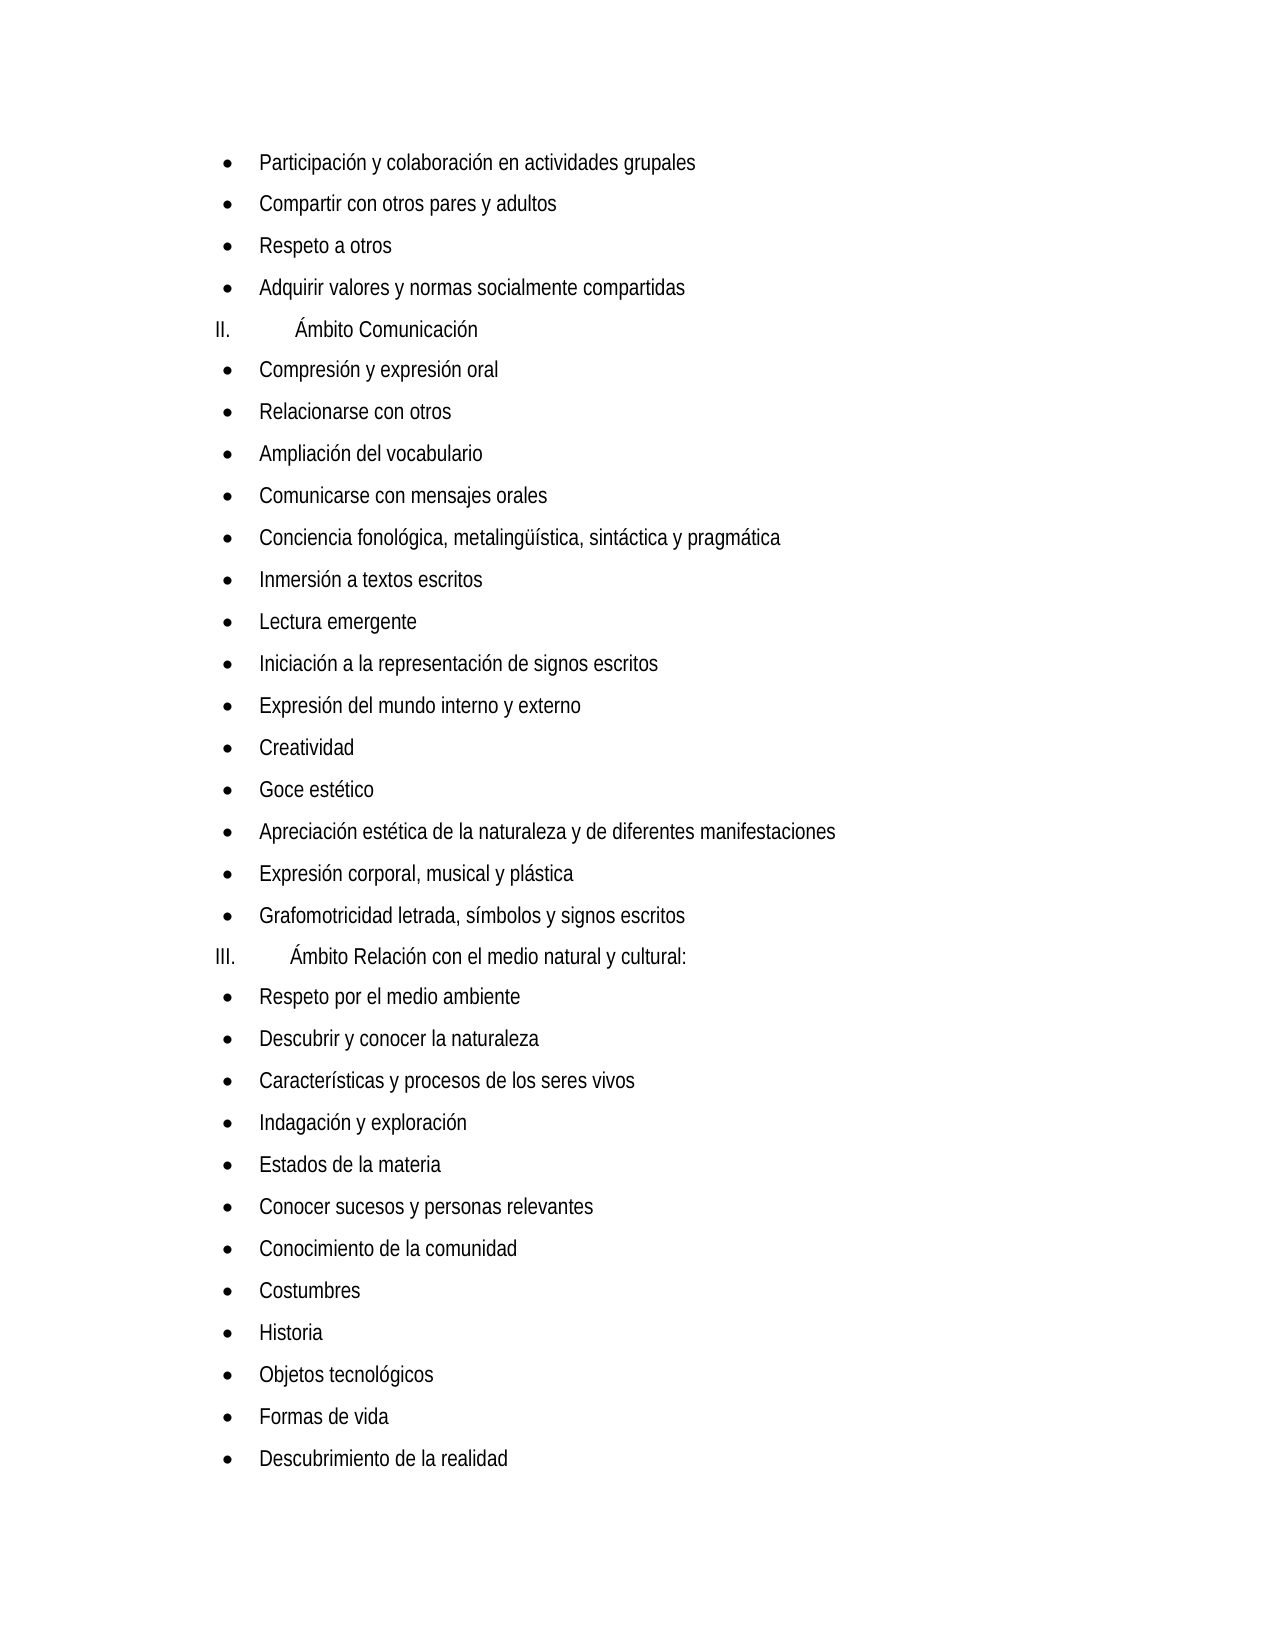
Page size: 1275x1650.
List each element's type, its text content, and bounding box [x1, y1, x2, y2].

list Costumbres [222, 1276, 1098, 1304]
list Respeto por el medio ambiente [222, 982, 1098, 1010]
list Relacionarse con otros [222, 397, 1098, 425]
list Conocimiento de la comunidad [222, 1234, 1098, 1262]
list Iniciación a la representación de signos escritos [222, 649, 1098, 677]
list Expresión corporal, musical y plástica [222, 859, 1098, 887]
list Características y procesos de los seres vivos [222, 1066, 1098, 1094]
list Lectura emergente [222, 607, 1098, 635]
list Respeto a otros [222, 232, 1098, 259]
list Apreciación estética de la naturaleza y de diferentes manifestaciones [222, 817, 1098, 845]
list Comunicarse con mensajes orales [222, 481, 1098, 509]
list Adquirir valores y normas socialmente compartidas [222, 273, 1098, 302]
list Compresión y expresión oral [222, 355, 1098, 383]
list Grafomotricidad letrada, símbolos y signos escritos [222, 901, 1098, 929]
list Objetos tecnológicos [222, 1360, 1098, 1388]
list Compartir con otros pares y adultos [222, 189, 1098, 218]
list Formas de vida [222, 1402, 1098, 1430]
list Participación y colaboración en actividades grupales [222, 148, 1098, 176]
list Inmersión a textos escritos [222, 565, 1098, 593]
list Historia [222, 1318, 1098, 1346]
list Ámbito Comunicación [215, 316, 1098, 342]
list Descubrimiento de la realidad [222, 1444, 1098, 1472]
list Ampliación del vocabulario [222, 439, 1098, 467]
list Estados de la materia [222, 1150, 1098, 1178]
list Conciencia fonológica, metalingüística, sintáctica y pragmática [222, 523, 1098, 551]
list Conocer sucesos y personas relevantes [222, 1192, 1098, 1220]
list Expresión del mundo interno y externo [222, 691, 1098, 719]
list Goce estético [222, 775, 1098, 803]
list Ámbito Relación con el medio natural y cultural: [215, 943, 1098, 969]
list Descubrir y conocer la naturaleza [222, 1024, 1098, 1052]
list Creatividad [222, 733, 1098, 761]
list Indagación y exploración [222, 1108, 1098, 1136]
